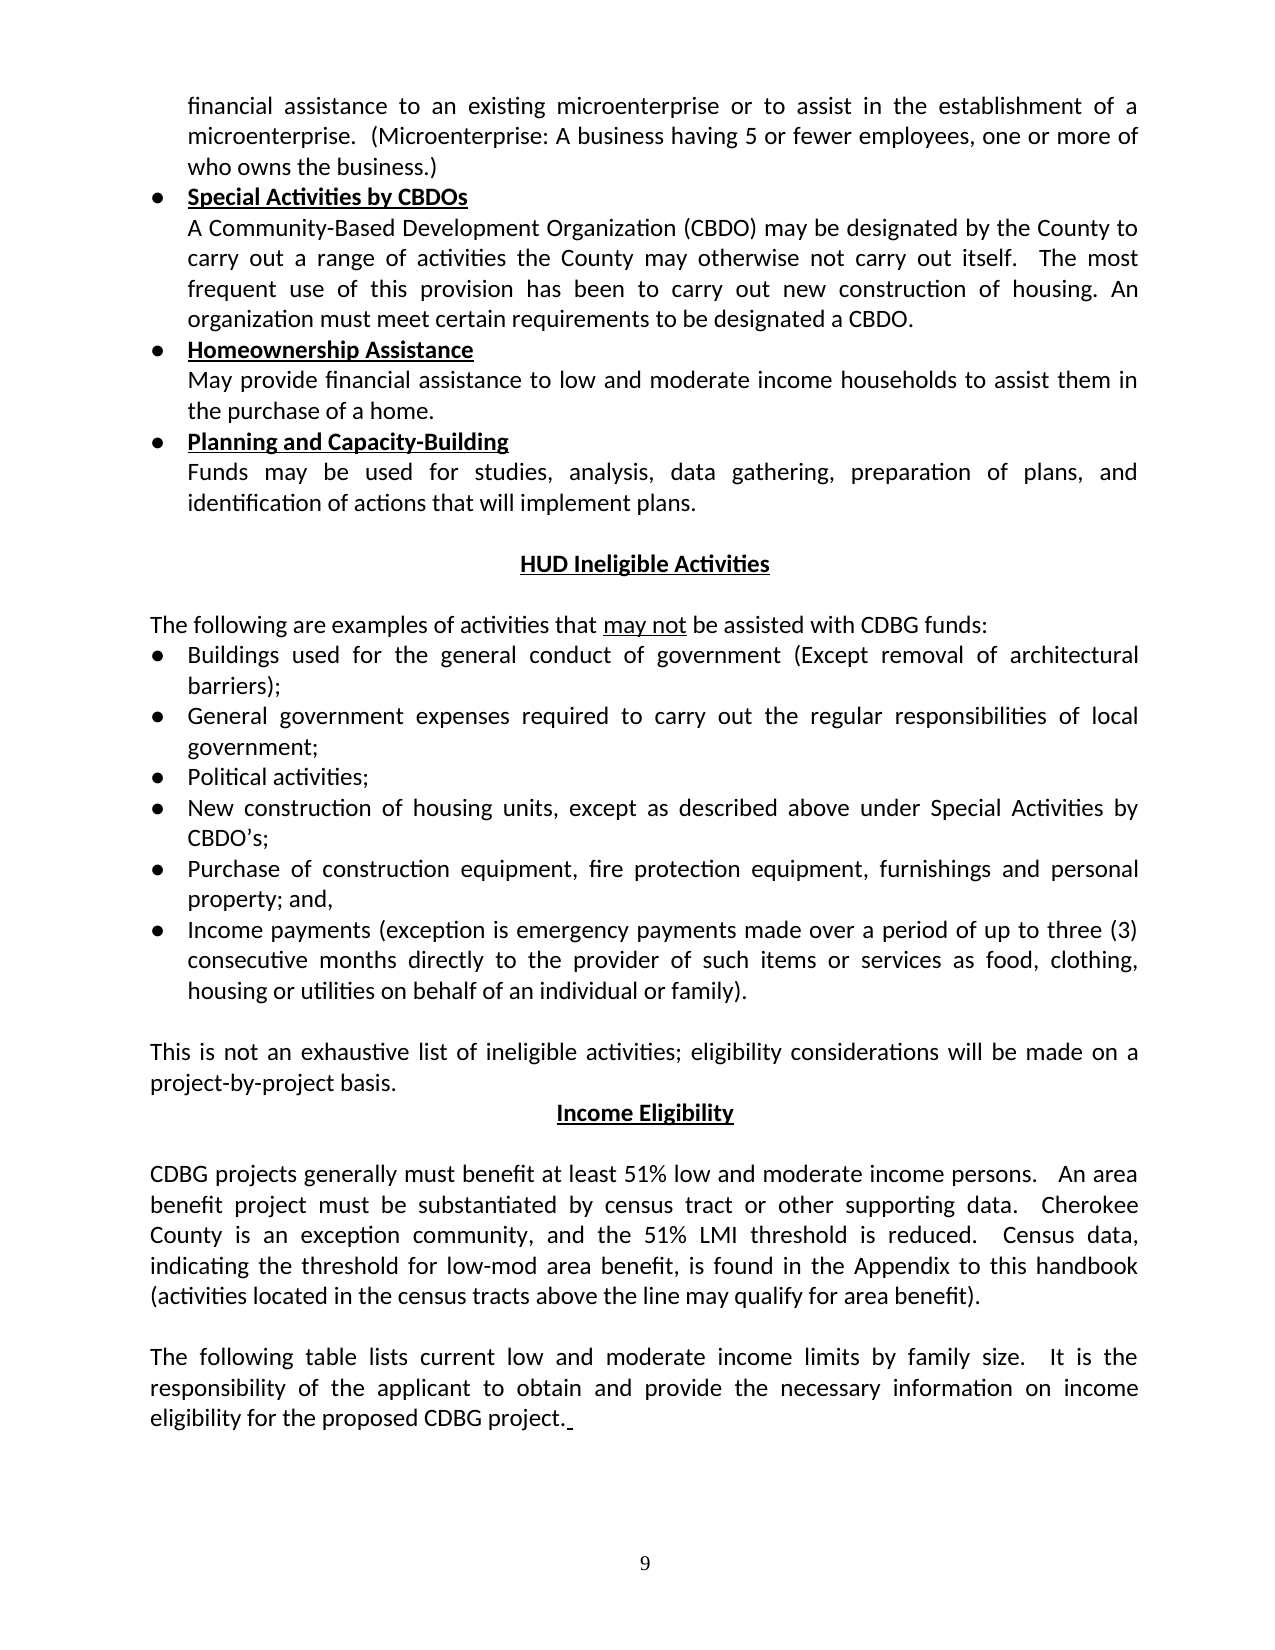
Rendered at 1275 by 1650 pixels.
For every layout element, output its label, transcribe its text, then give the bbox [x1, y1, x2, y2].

text ● Planning and Capacity-Building [150, 426, 1140, 456]
text The following are examples of activities that may not be assisted with CDBG funds: [150, 609, 1140, 639]
text A Community-Based Development Organization (CBDO) may be designated by the County to carry out a range of activities the County may otherwise not carry out itself. The most frequent use of this provision has been to carry out new construction of housing. An organization must meet certain requirements to be designated a CBDO. [150, 212, 1140, 334]
text ● Purchase of construction equipment, fire protection equipment, furnishings and personal property; and, [150, 853, 1140, 914]
text This is not an exhaustive list of ineligible activities; eligibility considerations will be made on a project-by-project basis. [150, 1036, 1140, 1097]
text ● General government expenses required to carry out the regular responsibilities of local government; [150, 700, 1140, 761]
text May provide financial assistance to low and moderate income households to assist them in the purchase of a home. [150, 365, 1140, 426]
text ● New construction of housing units, except as described above under Special Activities by CBDO’s; [150, 792, 1140, 853]
text CDBG projects generally must benefit at least 51% low and moderate income persons. An area benefit project must be substantiated by census tract or other supporting data. Cherokee County is an exception community, and the 51% LMI threshold is reduced. Census data, indicating the threshold for low-mod area benefit, is found in the Appendix to this handbook (activities located in the census tracts above the line may qualify for area benefit). [150, 1158, 1140, 1311]
text Income Eligibility [150, 1097, 1140, 1128]
text ● Special Activities by CBDOs [150, 182, 1140, 212]
text Funds may be used for studies, analysis, data gathering, preparation of plans, and identification of actions that will implement plans. [150, 456, 1140, 517]
text ● Income payments (exception is emergency payments made over a period of up to three (3) consecutive months directly to the provider of such items or services as food, clothing, housing or utilities on behalf of an individual or family). [150, 914, 1140, 1006]
text The following table lists current low and moderate income limits by family size. It is the responsibility of the applicant to obtain and provide the necessary information on income eligibility for the proposed CDBG project. [150, 1341, 1140, 1433]
text ● Buildings used for the general conduct of government (Except removal of architectural barriers); [150, 639, 1140, 700]
text ● Homeownership Assistance [150, 334, 1140, 365]
text ● Political activities; [150, 761, 1140, 792]
text HUD Ineligible Activities [150, 548, 1140, 578]
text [150, 90, 1140, 182]
